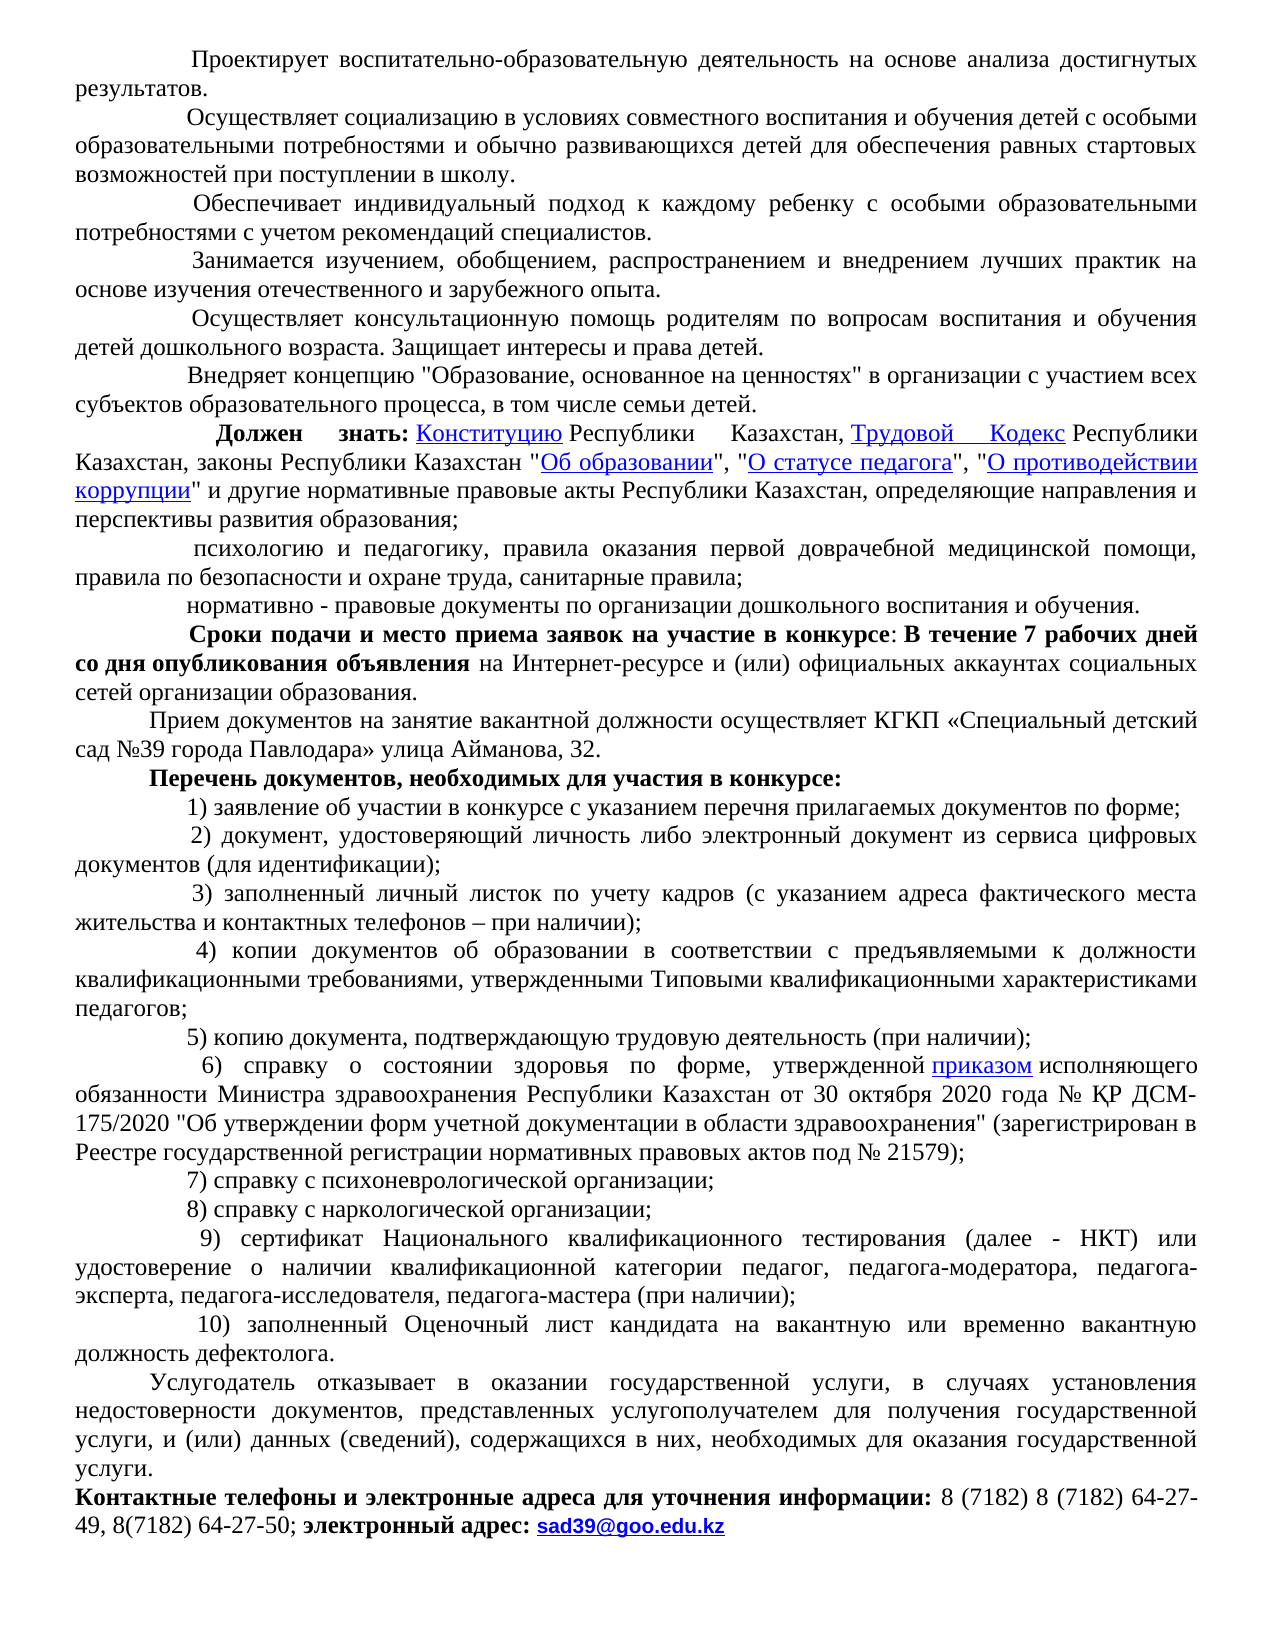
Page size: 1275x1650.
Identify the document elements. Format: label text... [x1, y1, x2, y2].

text Осуществляет консультационную помощь родителям по вопросам воспитания и обучения детей дошкольного возраста. Защищает интересы и права детей. [75, 303, 1198, 361]
text Осуществляет социализацию в условиях совместного воспитания и обучения детей с особыми образовательными потребностями и обычно развивающихся детей для обеспечения равных стартовых возможностей при поступлении в школу. [75, 102, 1198, 188]
text 1) заявление об участии в конкурсе с указанием перечня прилагаемых документов по форме; [75, 792, 1198, 821]
text Услугодатель отказывает в оказании государственной услуги, в случаях установления недостоверности документов, представленных услугополучателем для получения государственной услуги, и (или) данных (сведений), содержащихся в них, необходимых для оказания государственной услуги. [75, 1367, 1198, 1482]
text 7) справку с психоневрологической организации; [75, 1166, 1198, 1194]
text Должен знать: Конституцию Республики Казахстан, Трудовой Кодекс Республики Казахстан, законы Республики Казахстан "Об образовании", "О статусе педагога", "О противодействии коррупции" и другие нормативные правовые акты Республики Казахстан, определяющие направления и перспективы развития образования; [75, 418, 1198, 533]
text 8) справку с наркологической организации; [75, 1194, 1198, 1223]
text Прием документов на занятие вакантной должности осуществляет КГКП «Специальный детский сад №39 города Павлодара» улица Айманова, 32. [75, 706, 1198, 763]
text 3) заполненный личный листок по учету кадров (с указанием адреса фактического места жительства и контактных телефонов – при наличии); [75, 878, 1198, 936]
text 4) копии документов об образовании в соответствии с предъявляемыми к должности квалификационными требованиями, утвержденными Типовыми квалификационными характеристиками педагогов; [75, 936, 1198, 1022]
text нормативно - правовые документы по организации дошкольного воспитания и обучения. [75, 591, 1198, 619]
text 10) заполненный Оценочный лист кандидата на вакантную или временно вакантную должность дефектолога. [75, 1309, 1198, 1367]
text Внедряет концепцию "Образование, основанное на ценностях" в организации с участием всех субъектов образовательного процесса, в том числе семьи детей. [75, 361, 1198, 418]
text 6) справку о состоянии здоровья по форме, утвержденной приказом исполняющего обязанности Министра здравоохранения Республики Казахстан от 30 октября 2020 года № ҚР ДСМ-175/2020 "Об утверждении форм учетной документации в области здравоохранения" (зарегистрирован в Реестре государственной регистрации нормативных правовых актов под № 21579); [75, 1051, 1198, 1166]
text Сроки подачи и место приема заявок на участие в конкурсе: В течение 7 рабочих дней со дня опубликования объявления на Интернет-ресурсе и (или) официальных аккаунтах социальных сетей организации образования. [75, 619, 1198, 706]
text психологию и педагогику, правила оказания первой доврачебной медицинской помощи, правила по безопасности и охране труда, санитарные правила; [75, 533, 1198, 591]
text Перечень документов, необходимых для участия в конкурсе: [75, 763, 1198, 792]
text Занимается изучением, обобщением, распространением и внедрением лучших практик на основе изучения отечественного и зарубежного опыта. [75, 246, 1198, 303]
text 9) сертификат Национального квалификационного тестирования (далее - НКТ) или удостоверение о наличии квалификационной категории педагог, педагога-модератора, педагога-эксперта, педагога-исследователя, педагога-мастера (при наличии); [75, 1223, 1198, 1309]
text 2) документ, удостоверяющий личность либо электронный документ из сервиса цифровых документов (для идентификации); [75, 821, 1198, 878]
text Контактные телефоны и электронные адреса для уточнения информации: 8 (7182) 8 (7182) 64-27-49, 8(7182) 64-27-50; электронный адрес: sad39@goo.edu.kz [75, 1482, 1198, 1539]
text Проектирует воспитательно-образовательную деятельность на основе анализа достигнутых результатов. [75, 44, 1198, 102]
text 5) копию документа, подтверждающую трудовую деятельность (при наличии); [75, 1022, 1198, 1051]
text Обеспечивает индивидуальный подход к каждому ребенку с особыми образовательными потребностями с учетом рекомендаций специалистов. [75, 188, 1198, 246]
